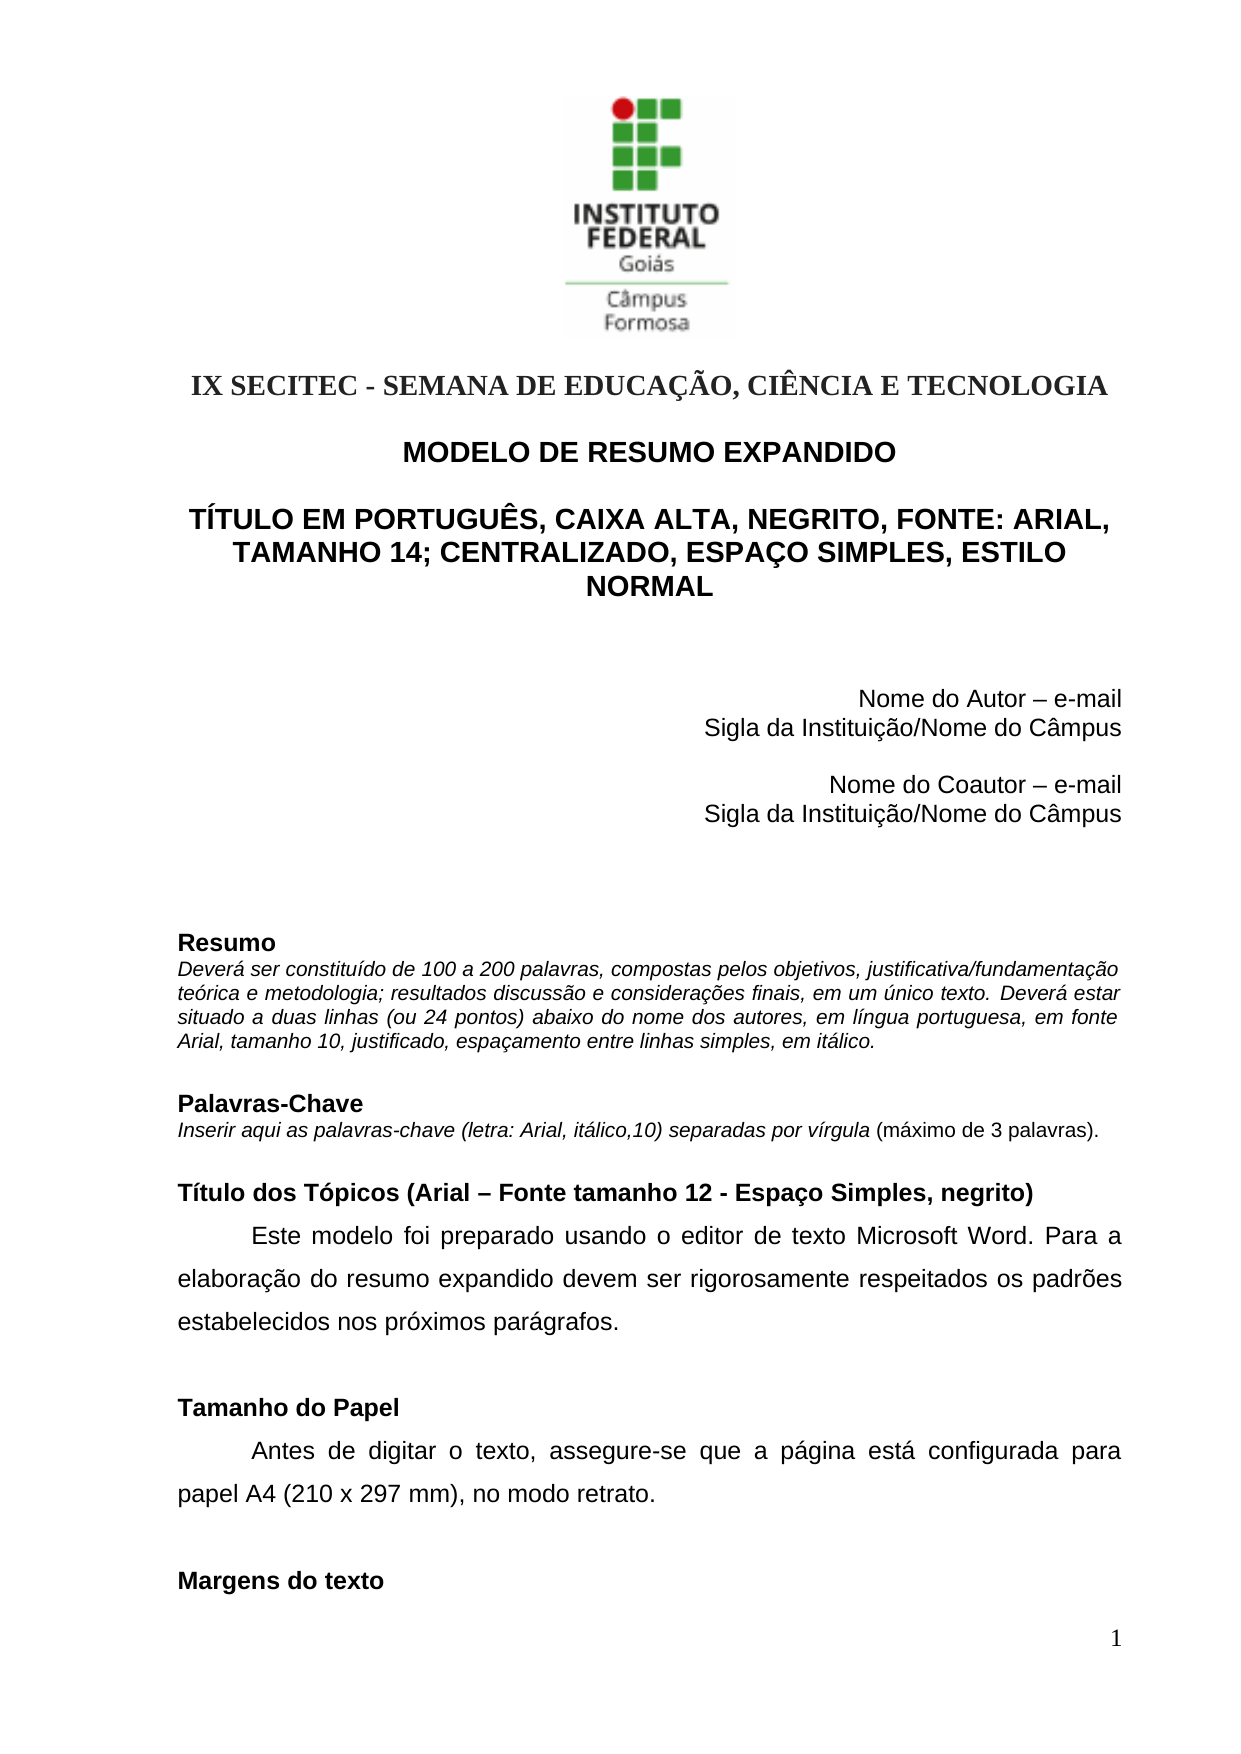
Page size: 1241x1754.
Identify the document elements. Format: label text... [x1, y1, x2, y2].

text Nome do Autor – e-mail [177, 684, 1122, 713]
text MODELO DE RESUMO EXPANDIDO [177, 435, 1122, 468]
text Margens do texto [177, 1566, 1122, 1594]
text Antes de digitar o texto, assegure-se que a página está configurada para papel A4 (210 x 297 mm), no modo retrato. [177, 1436, 1122, 1508]
text Este modelo foi preparado usando o editor de texto Microsoft Word. Para a elaboração do resumo expandido devem ser rigorosamente respeitados os padrões estabelecidos nos próximos parágrafos. [177, 1221, 1122, 1336]
text Inserir aqui as palavras-chave (letra: Arial, itálico,10) separadas por vírgula (máximo de 3 palavras). [177, 1118, 1122, 1142]
text TÍTULO EM PORTUGUÊS, CAIXA ALTA, NEGRITO, FONTE: ARIAL, TAMANHO 14; CENTRALIZADO, ESPAÇO SIMPLES, ESTILO NORMAL [177, 502, 1122, 603]
text Título dos Tópicos (Arial – Fonte tamanho 12 - Espaço Simples, negrito) [177, 1178, 1122, 1206]
picture [564, 95, 735, 339]
text Palavras-Chave [177, 1089, 1122, 1118]
text Resumo [177, 928, 1122, 957]
text Deverá ser constituído de 100 a 200 palavras, compostas pelos objetivos, justificativa/fundamentação teórica e metodologia; resultados discussão e considerações finais, em um único texto. Deverá estar situado a duas linhas (ou 24 pontos) abaixo do nome dos autores, em língua portuguesa, em fonte Arial, tamanho 10, justificado, espaçamento entre linhas simples, em itálico. [177, 957, 1122, 1053]
text Sigla da Instituição/Nome do Câmpus [177, 799, 1122, 828]
text Sigla da Instituição/Nome do Câmpus [177, 713, 1122, 742]
text Nome do Coautor – e-mail [177, 770, 1122, 799]
text Tamanho do Papel [177, 1393, 1122, 1422]
